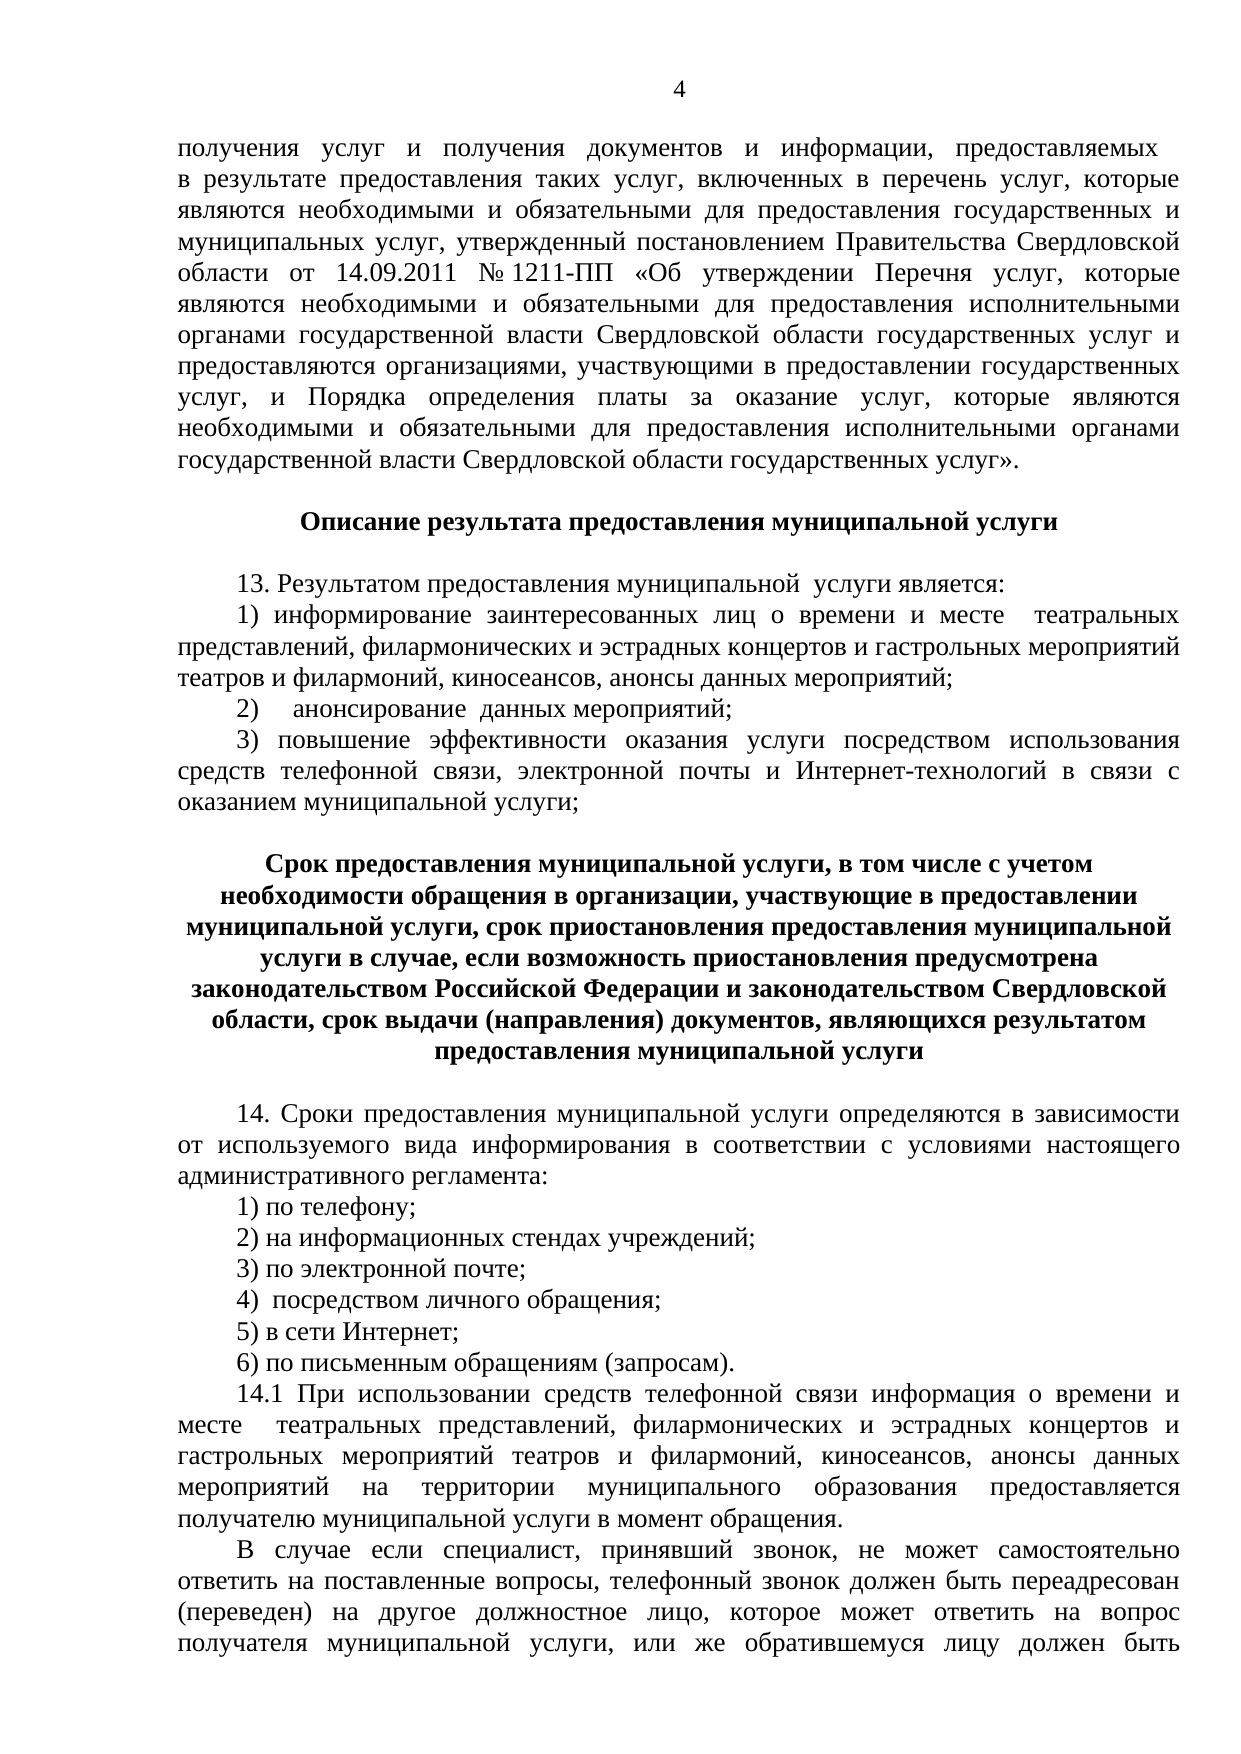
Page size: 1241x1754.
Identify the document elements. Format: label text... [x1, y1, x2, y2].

text 6) по письменным обращениям (запросам). [177, 1346, 1181, 1377]
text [177, 1533, 1181, 1657]
text Срок предоставления муниципальной услуги, в том числе с учетом необходимости обращения в организации, участвующие в предоставлении муниципальной услуги, срок приостановления предоставления муниципальной услуги в случае, если возможность приостановления предусмотрена законодательством Российской Федерации и законодательством Свердловской области, срок выдачи (направления) документов, являющихся результатом предоставления муниципальной услуги [177, 848, 1181, 1066]
text 5) в сети Интернет; [177, 1315, 1181, 1346]
text 14.1 При использовании средств телефонной связи информация о времени и месте театральных представлений, филармонических и эстрадных концертов и гастрольных мероприятий театров и филармоний, киносеансов, анонсы данных мероприятий на территории муниципального образования предоставляется получателю муниципальной услуги в момент обращения. [177, 1377, 1181, 1533]
text 3) повышение эффективности оказания услуги посредством использования средств телефонной связи, электронной почты и Интернет-технологий в связи с оказанием муниципальной услуги; [177, 723, 1181, 816]
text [177, 131, 1181, 474]
text 13. Результатом предоставления муниципальной услуги является: [177, 567, 1181, 598]
text 2) анонсирование данных мероприятий; [177, 692, 1181, 723]
text Описание результата предоставления муниципальной услуги [177, 505, 1181, 536]
text 2) на информационных стендах учреждений; [177, 1221, 1181, 1252]
text 1) по телефону; [177, 1190, 1181, 1221]
text 1) информирование заинтересованных лиц о времени и месте театральных представлений, филармонических и эстрадных концертов и гастрольных мероприятий театров и филармоний, киносеансов, анонсы данных мероприятий; [177, 598, 1181, 692]
text 14. Сроки предоставления муниципальной услуги определяются в зависимости от используемого вида информирования в соответствии с условиями настоящего административного регламента: [177, 1097, 1181, 1190]
text 4) посредством личного обращения; [177, 1284, 1181, 1315]
text 3) по электронной почте; [177, 1252, 1181, 1284]
